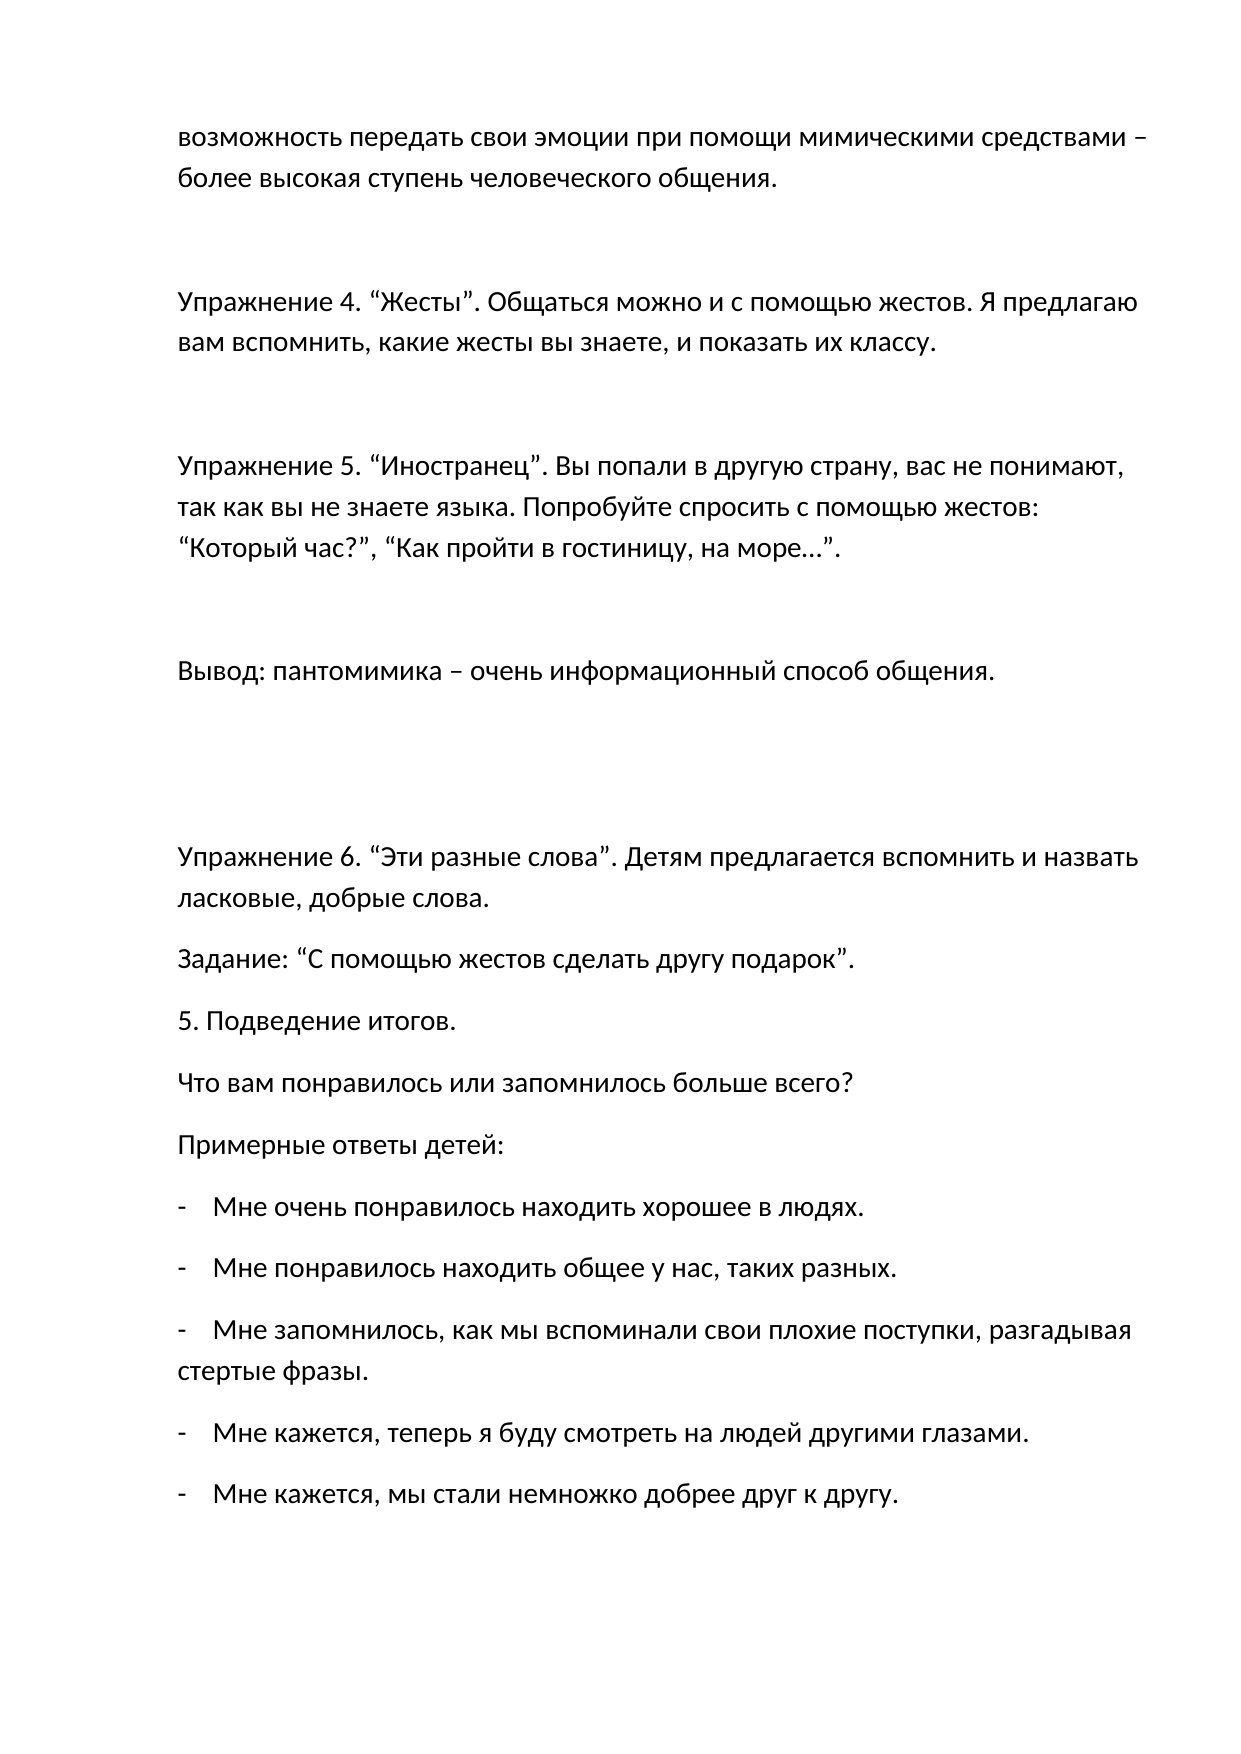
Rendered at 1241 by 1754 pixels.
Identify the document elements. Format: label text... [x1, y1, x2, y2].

text - Мне очень понравилось находить хорошее в людях. [177, 1188, 1152, 1223]
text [177, 118, 1152, 195]
text Упражнение 5. “Иностранец”. Вы попали в другую страну, вас не понимают, так как вы не знаете языка. Попробуйте спросить с помощью жестов: “Который час?”, “Как пройти в гостиницу, на море…”. [177, 447, 1152, 564]
text - Мне кажется, теперь я буду смотреть на людей другими глазами. [177, 1414, 1152, 1449]
text Упражнение 4. “Жесты”. Общаться можно и с помощью жестов. Я предлагаю вам вспомнить, какие жесты вы знаете, и показать их классу. [177, 283, 1152, 359]
text - Мне запомнилось, как мы вспоминали свои плохие поступки, разгадывая стертые фразы. [177, 1311, 1152, 1388]
text Примерные ответы детей: [177, 1126, 1152, 1161]
text - Мне кажется, мы стали немножко добрее друг к другу. [177, 1476, 1152, 1511]
text Вывод: пантомимика – очень информационный способ общения. [177, 652, 1152, 688]
text Упражнение 6. “Эти разные слова”. Детям предлагается вспомнить и назвать ласковые, добрые слова. [177, 838, 1152, 914]
text - Мне понравилось находить общее у нас, таких разных. [177, 1249, 1152, 1285]
text 5. Подведение итогов. [177, 1002, 1152, 1038]
text Что вам понравилось или запомнилось больше всего? [177, 1064, 1152, 1100]
text Задание: “С помощью жестов сделать другу подарок”. [177, 941, 1152, 976]
